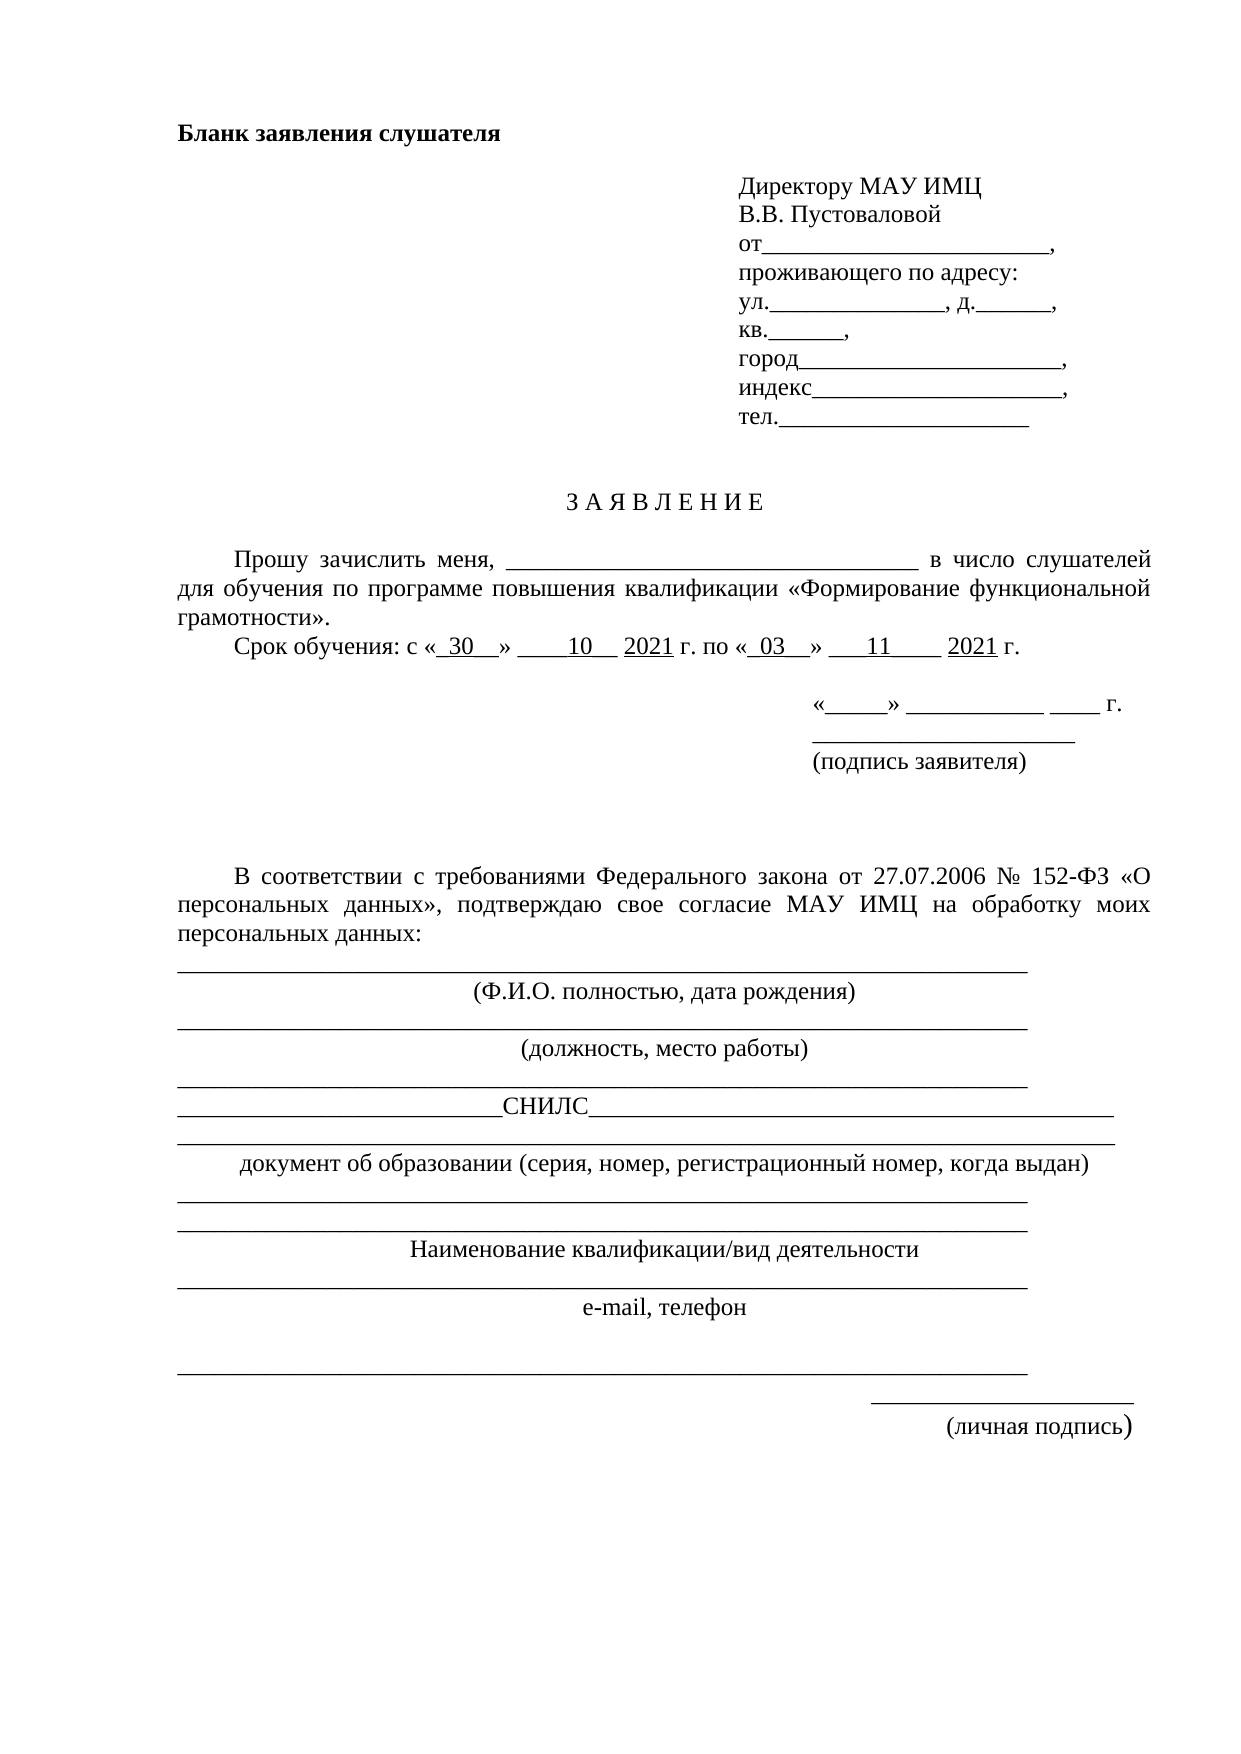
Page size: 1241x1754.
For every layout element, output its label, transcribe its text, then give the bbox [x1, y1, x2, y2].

text Прошу зачислить меня, _________________________________ в число слушателей для обучения по программе повышения квалификации «Формирование функциональной грамотности». [177, 544, 1152, 631]
text Срок обучения: с «_30__» ____10__ 2021 г. по «_03__» ___11____ 2021 г. [177, 631, 1152, 659]
text e-mail, телефон [177, 1292, 1152, 1321]
text «_____» ___________ ____ г. [812, 688, 1152, 717]
text ____________________________________________________________________ [177, 1004, 1152, 1033]
text В.В. Пустоваловой [738, 199, 1152, 228]
text ____________________________________________________________________ [177, 1177, 1152, 1206]
text от_______________________, [738, 228, 1093, 257]
text город_____________________, [738, 343, 1152, 372]
text (Ф.И.О. полностью, дата рождения) [177, 976, 1152, 1004]
text ул.______________, д.______, кв.______, [738, 286, 1152, 343]
text В соответствии с требованиями Федерального закона от 27.07.2006 № 152-ФЗ «О персональных данных», подтверждаю свое согласие МАУ ИМЦ на обработку моих персональных данных: [177, 861, 1152, 947]
text ____________________________________________________________________ [177, 947, 1152, 976]
text ____________________________________________________________________ [177, 1263, 1152, 1292]
text ____________________________________________________________________ [177, 1206, 1152, 1234]
text (подпись заявителя) [812, 746, 1152, 774]
text _____________________ [871, 1378, 1152, 1407]
text Бланк заявления слушателя [177, 118, 1152, 147]
text Директору МАУ ИМЦ [738, 171, 1152, 199]
text З А Я В Л Е Н И Е [177, 487, 1152, 516]
text проживающего по адресу: [738, 257, 1152, 286]
text индекс____________________, [738, 372, 1152, 401]
text ____________________________________________________________________ [177, 1349, 1152, 1378]
text документ об образовании (серия, номер, регистрационный номер, когда выдан) [177, 1148, 1152, 1177]
text __________________________СНИЛС__________________________________________ [177, 1091, 1152, 1119]
text ____________________________________________________________________ [177, 1062, 1152, 1091]
text _____________________ [812, 717, 1152, 746]
text (должность, место работы) [177, 1033, 1152, 1062]
text тел.____________________ [738, 401, 1152, 429]
text Наименование квалификации/вид деятельности [177, 1234, 1152, 1263]
text ___________________________________________________________________________ [177, 1119, 1152, 1148]
text (личная подпись) [946, 1407, 1152, 1441]
